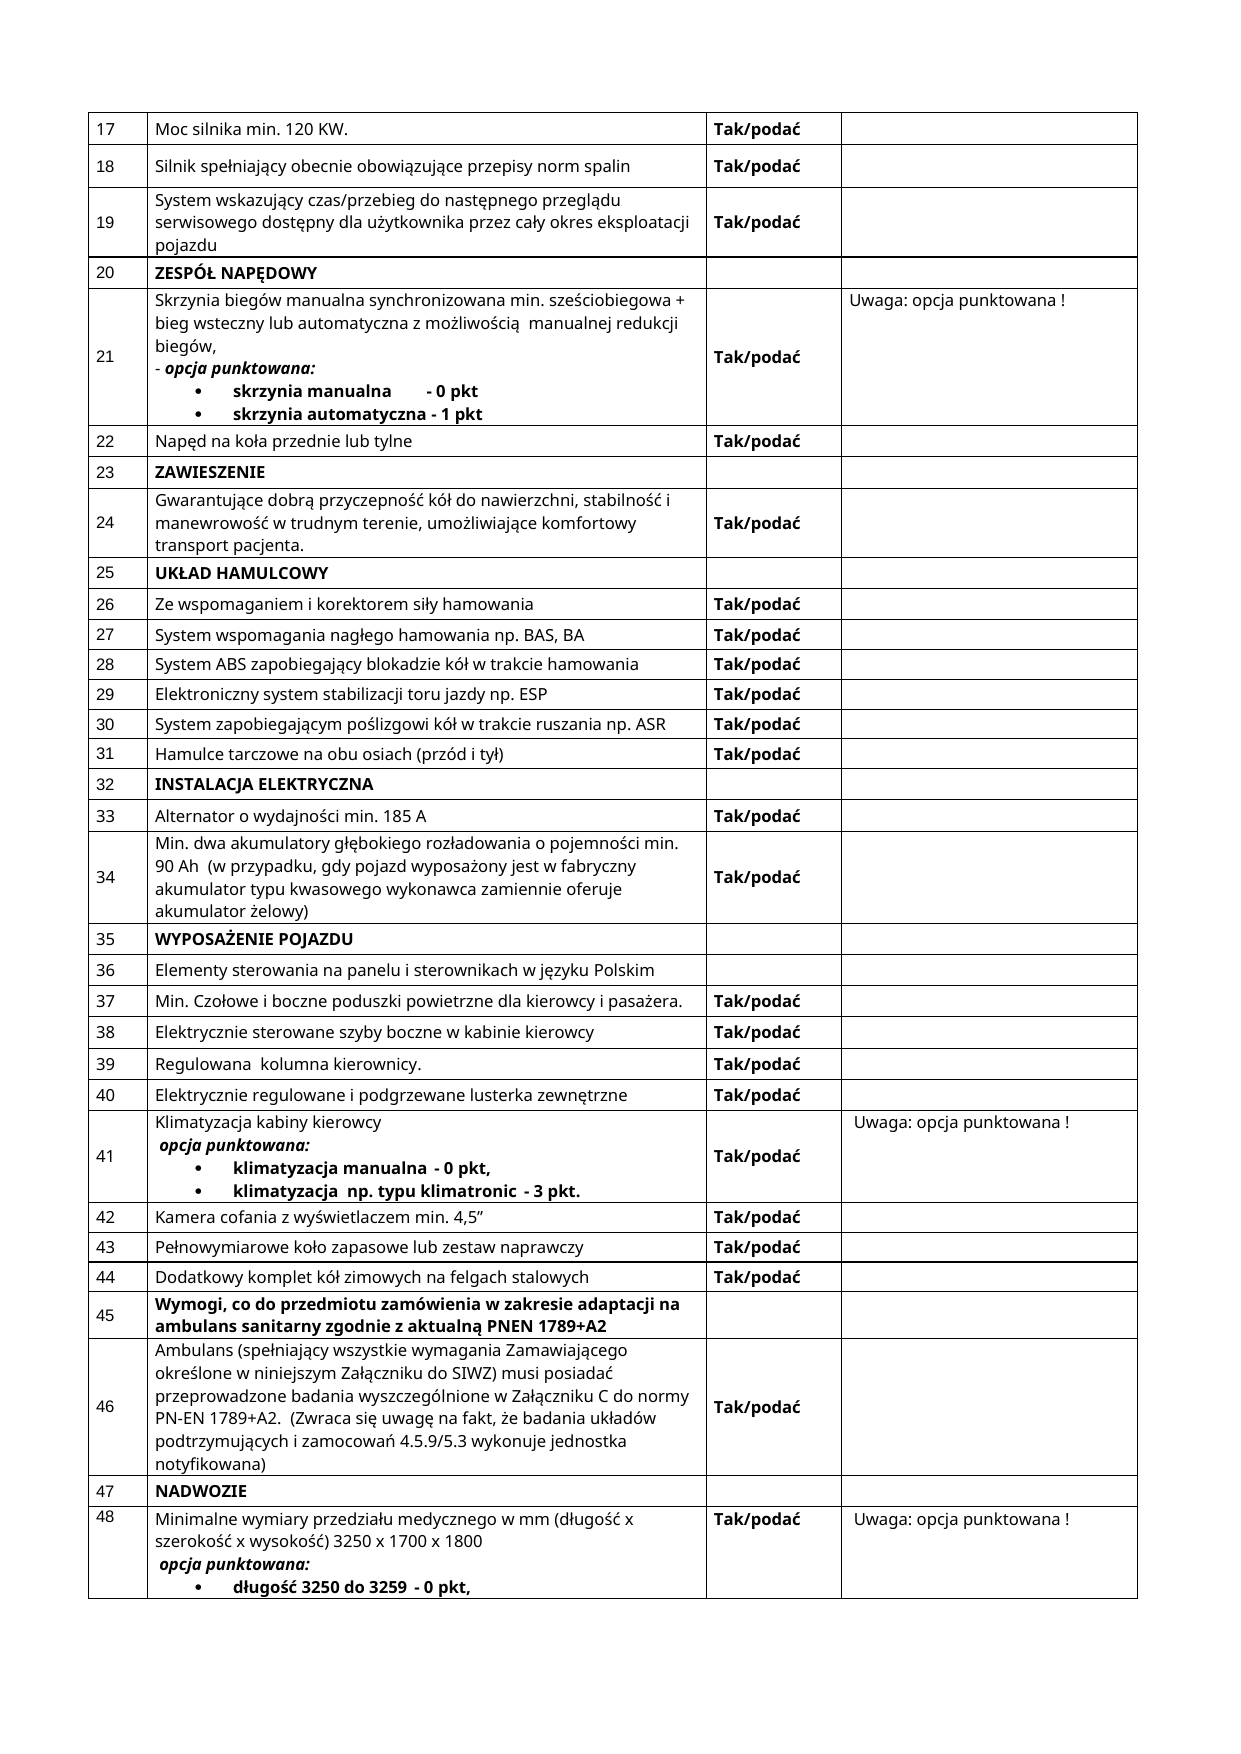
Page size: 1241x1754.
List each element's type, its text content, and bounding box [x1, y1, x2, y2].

table_cell [707, 1292, 841, 1338]
table_cell [842, 832, 1137, 922]
table_cell [842, 800, 1137, 831]
table_cell [842, 457, 1137, 487]
table_cell [707, 769, 841, 799]
table_cell Klimatyzacja kabiny kierowcy opcja punktowana: klimatyzacja manualna - 0 pkt, klimatyzacja np. typu klimatronic - 3 pkt. [148, 1111, 706, 1202]
table_cell Tak/podać [707, 1263, 841, 1291]
table_cell 22 [89, 426, 147, 456]
table_cell ZESPÓŁ NAPĘDOWY [148, 258, 706, 288]
table_cell [842, 1263, 1137, 1291]
table_cell Tak/podać [707, 1339, 841, 1475]
table_cell [842, 1339, 1137, 1475]
table_cell Elektroniczny system stabilizacji toru jazdy np. ESP [148, 680, 706, 708]
table_cell 31 [89, 739, 147, 768]
table_cell [707, 955, 841, 985]
table_cell Dodatkowy komplet kół zimowych na felgach stalowych [148, 1263, 706, 1291]
table_cell [842, 188, 1137, 256]
table_cell [707, 558, 841, 588]
table_cell 20 [89, 258, 147, 288]
table_cell Tak/podać [707, 650, 841, 679]
table_cell 28 [89, 650, 147, 679]
table_cell Tak/podać [707, 1203, 841, 1232]
table_cell [842, 1049, 1137, 1079]
table_cell 29 [89, 680, 147, 708]
table_cell 30 [89, 710, 147, 738]
table_cell 25 [89, 558, 147, 588]
table_cell Elementy sterowania na panelu i sterownikach w języku Polskim [148, 955, 706, 985]
table_cell UKŁAD HAMULCOWY [148, 558, 706, 588]
table_cell [707, 1476, 841, 1506]
table_cell NADWOZIE [148, 1476, 706, 1506]
table_cell Hamulce tarczowe na obu osiach (przód i tył) [148, 739, 706, 768]
table_cell [842, 113, 1137, 143]
table_cell [842, 1017, 1137, 1047]
table_cell Ambulans (spełniający wszystkie wymagania Zamawiającego określone w niniejszym Załączniku do SIWZ) musi posiadać przeprowadzone badania wyszczególnione w Załączniku C do normy PN-EN 1789+A2. (Zwraca się uwagę na fakt, że badania układów podtrzymujących i zamocowań 4.5.9/5.3 wykonuje jednostka notyfikowana) [148, 1339, 706, 1475]
table_cell Tak/podać [707, 680, 841, 708]
table_cell Uwaga: opcja punktowana ! [842, 289, 1137, 425]
table_cell Tak/podać [707, 800, 841, 831]
table_cell Tak/podać [707, 426, 841, 456]
table_cell Tak/podać [707, 832, 841, 922]
table_cell Moc silnika min. 120 KW. [148, 113, 706, 143]
table_cell Tak/podać [707, 188, 841, 256]
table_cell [842, 1507, 1137, 1598]
table_cell [842, 710, 1137, 738]
table_cell Tak/podać [707, 739, 841, 768]
table_cell Napęd na koła przednie lub tylne [148, 426, 706, 456]
table_cell System wspomagania nagłego hamowania np. BAS, BA [148, 620, 706, 649]
table_cell 26 [89, 589, 147, 619]
table_cell Elektrycznie regulowane i podgrzewane lusterka zewnętrzne [148, 1080, 706, 1110]
table_cell Tak/podać [707, 620, 841, 649]
table_cell [842, 680, 1137, 708]
table_cell 17 [89, 113, 147, 143]
table_cell 18 [89, 145, 147, 187]
table_cell [842, 489, 1137, 557]
table_cell [842, 1292, 1137, 1338]
table_cell Tak/podać [707, 1049, 841, 1079]
table_cell Tak/podać [707, 1233, 841, 1261]
table_cell 41 [89, 1111, 147, 1202]
table_cell 24 [89, 489, 147, 557]
table_cell Ze wspomaganiem i korektorem siły hamowania [148, 589, 706, 619]
table_cell Tak/podać [707, 1111, 841, 1202]
table_cell 44 [89, 1263, 147, 1291]
table_cell [842, 650, 1137, 679]
table_cell Uwaga: opcja punktowana ! [842, 1111, 1137, 1202]
table_cell 40 [89, 1080, 147, 1110]
table_cell 46 [89, 1339, 147, 1475]
table_cell 38 [89, 1017, 147, 1047]
table_cell 21 [89, 289, 147, 425]
table_cell [707, 258, 841, 288]
table_cell System zapobiegającym poślizgowi kół w trakcie ruszania np. ASR [148, 710, 706, 738]
table_cell [842, 924, 1137, 954]
table_cell [842, 1203, 1137, 1232]
table_cell Tak/podać [707, 113, 841, 143]
table_cell 23 [89, 457, 147, 487]
table_cell 33 [89, 800, 147, 831]
table_cell System wskazujący czas/przebieg do następnego przeglądu serwisowego dostępny dla użytkownika przez cały okres eksploatacji pojazdu [148, 188, 706, 256]
table_cell 34 [89, 832, 147, 922]
table_cell Min. dwa akumulatory głębokiego rozładowania o pojemności min. 90 Ah (w przypadku, gdy pojazd wyposażony jest w fabryczny akumulator typu kwasowego wykonawca zamiennie oferuje akumulator żelowy) [148, 832, 706, 922]
table_cell [842, 258, 1137, 288]
table_cell [842, 145, 1137, 187]
table_cell [707, 457, 841, 487]
table_cell Tak/podać [707, 289, 841, 425]
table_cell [148, 1507, 706, 1598]
table_cell 42 [89, 1203, 147, 1232]
table_cell [707, 924, 841, 954]
table_cell Tak/podać [707, 986, 841, 1016]
table_cell Tak/podać [707, 710, 841, 738]
table_cell [842, 620, 1137, 649]
table_cell Regulowana kolumna kierownicy. [148, 1049, 706, 1079]
table_cell 32 [89, 769, 147, 799]
table_cell 35 [89, 924, 147, 954]
table_cell Elektrycznie sterowane szyby boczne w kabinie kierowcy [148, 1017, 706, 1047]
table_cell Pełnowymiarowe koło zapasowe lub zestaw naprawczy [148, 1233, 706, 1261]
table_cell Tak/podać [707, 489, 841, 557]
table_cell Tak/podać [707, 1080, 841, 1110]
table_cell Wymogi, co do przedmiotu zamówienia w zakresie adaptacji na ambulans sanitarny zgodnie z aktualną PNEN 1789+A2 [148, 1292, 706, 1338]
table_cell Tak/podać [707, 1507, 841, 1598]
table_cell Tak/podać [707, 1017, 841, 1047]
table_cell Kamera cofania z wyświetlaczem min. 4,5” [148, 1203, 706, 1232]
table_cell [842, 1233, 1137, 1261]
table_cell Alternator o wydajności min. 185 A [148, 800, 706, 831]
table_cell 48 [89, 1507, 147, 1598]
table_cell [842, 1080, 1137, 1110]
table_cell 39 [89, 1049, 147, 1079]
table_cell 43 [89, 1233, 147, 1261]
table_cell Tak/podać [707, 145, 841, 187]
table_cell 45 [89, 1292, 147, 1338]
table_cell 36 [89, 955, 147, 985]
table_cell [842, 739, 1137, 768]
table_cell [842, 955, 1137, 985]
table_cell Skrzynia biegów manualna synchronizowana min. sześciobiegowa + bieg wsteczny lub automatyczna z możliwością manualnej redukcji biegów, - opcja punktowana: skrzynia manualna - 0 pkt skrzynia automatyczna - 1 pkt [148, 289, 706, 425]
table_cell ZAWIESZENIE [148, 457, 706, 487]
table_cell [842, 589, 1137, 619]
table_cell Gwarantujące dobrą przyczepność kół do nawierzchni, stabilność i manewrowość w trudnym terenie, umożliwiające komfortowy transport pacjenta. [148, 489, 706, 557]
table_cell 47 [89, 1476, 147, 1506]
table_cell System ABS zapobiegający blokadzie kół w trakcie hamowania [148, 650, 706, 679]
table_cell 27 [89, 620, 147, 649]
table_cell Min. Czołowe i boczne poduszki powietrzne dla kierowcy i pasażera. [148, 986, 706, 1016]
table_cell [842, 769, 1137, 799]
table_cell [842, 986, 1137, 1016]
table_cell [842, 558, 1137, 588]
table_cell 19 [89, 188, 147, 256]
table_cell 37 [89, 986, 147, 1016]
table_cell Silnik spełniający obecnie obowiązujące przepisy norm spalin [148, 145, 706, 187]
table_cell Tak/podać [707, 589, 841, 619]
table_cell [842, 426, 1137, 456]
table_cell WYPOSAŻENIE POJAZDU [148, 924, 706, 954]
table_cell [842, 1476, 1137, 1506]
table_cell INSTALACJA ELEKTRYCZNA [148, 769, 706, 799]
